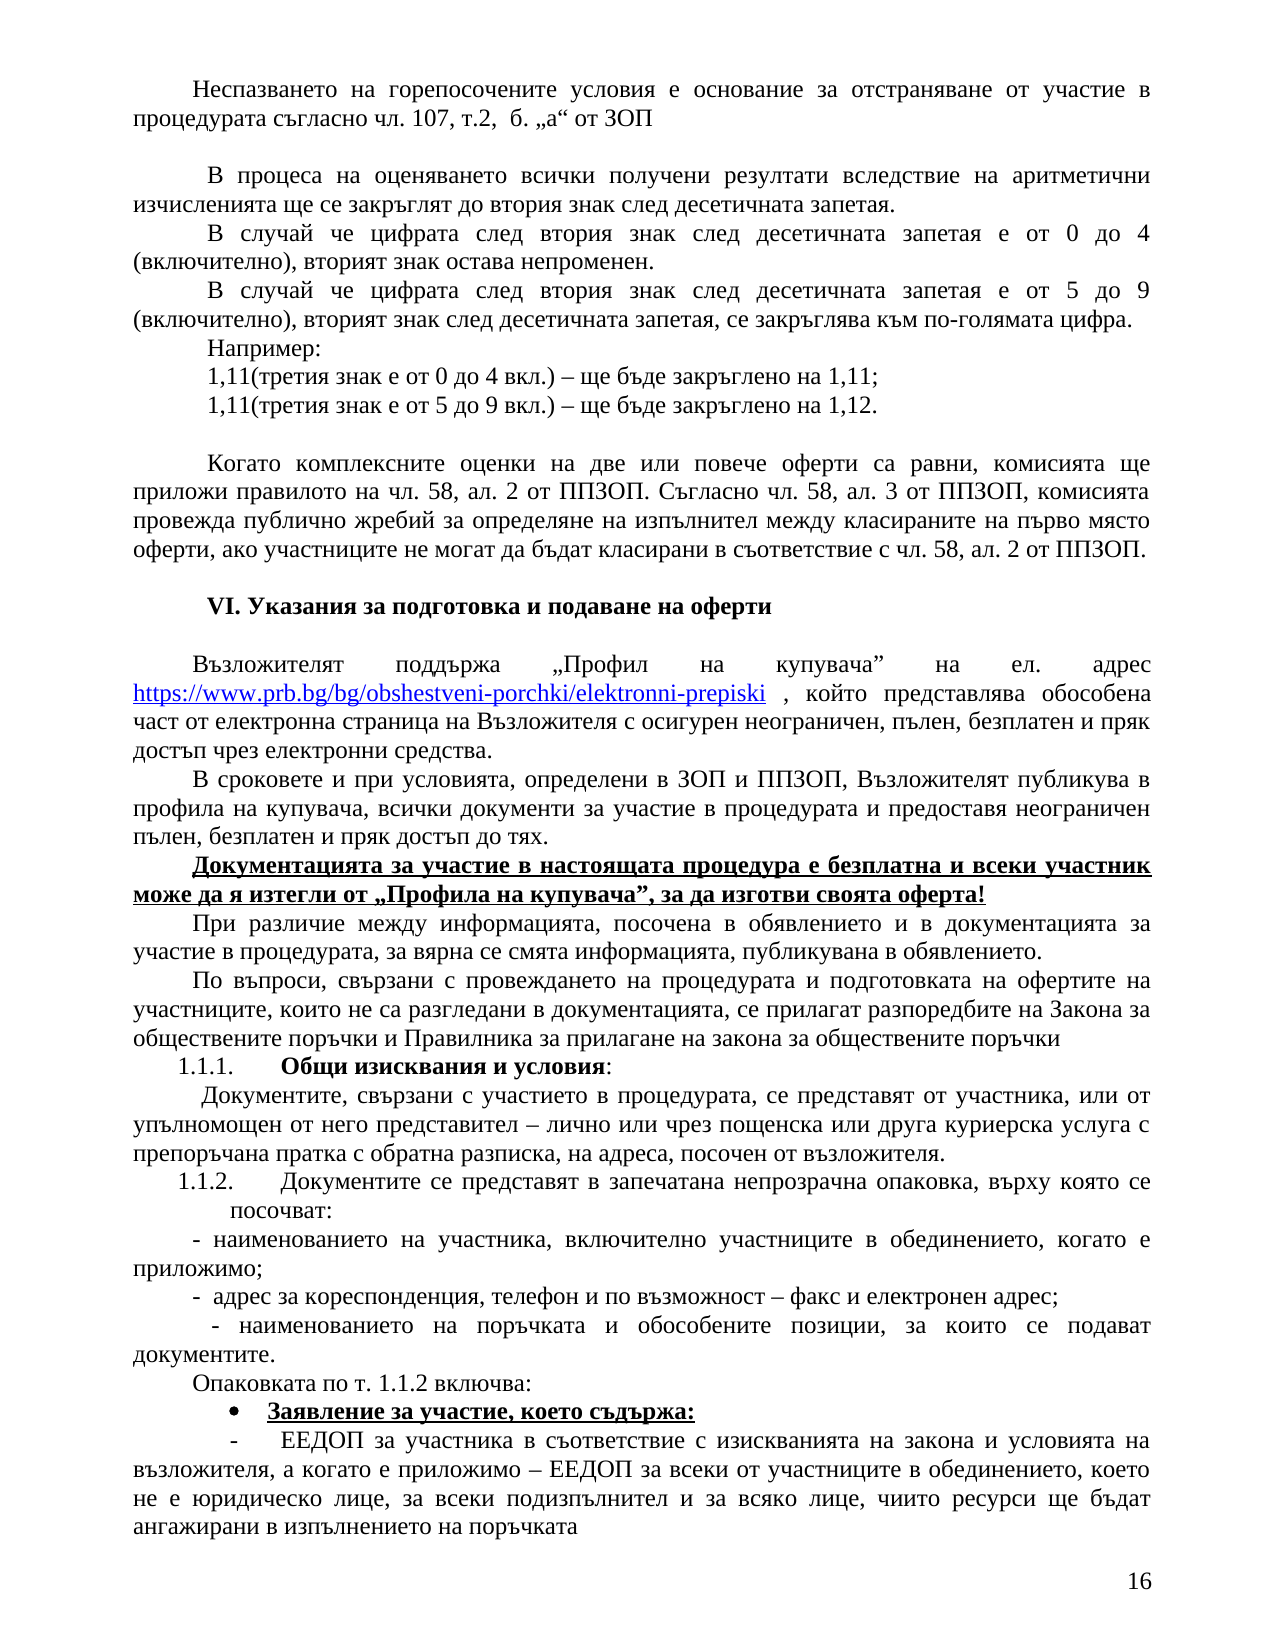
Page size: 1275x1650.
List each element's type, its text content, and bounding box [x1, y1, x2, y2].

text 1,11(третия знак е от 0 до 4 вкл.) – ще бъде закръглено на 1,11; [133, 361, 1152, 390]
subtitle VI. Указания за подготовка и подаване на оферти [133, 591, 1152, 620]
list Документите се представят в запечатана непрозрачна опаковка, върху която се посочват: [177, 1166, 1152, 1224]
text По въпроси, свързани с провеждането на процедурата и подготовката на офертите на участниците, които не са разгледани в документацията, се прилагат разпоредбите на Закона за обществените поръчки и Правилника за прилагане на закона за обществените поръчки [133, 965, 1152, 1051]
text - адрес за кореспонденция, телефон и по възможност – факс и електронен адрес; [133, 1281, 1152, 1310]
text - наименованието на участника, включително участниците в обединението, когато е приложимо; [133, 1224, 1152, 1281]
list Общи изисквания и условия: [177, 1051, 1152, 1080]
text Когато комплексните оценки на две или повече оферти са равни, комисията ще приложи правилото на чл. 58, ал. 2 от ППЗОП. Съгласно чл. 58, ал. 3 от ППЗОП, комисията провежда публично жребий за определяне на изпълнител между класираните на първо място оферти, ако участниците не могат да бъдат класирани в съответствие с чл. 58, ал. 2 от ППЗОП. [133, 448, 1152, 563]
text Опаковката по т. 1.1.2 включва: [133, 1368, 1152, 1396]
list ЕЕДОП за участника в съответствие с изискванията на закона и условията на възложителя, а когато е приложимо – ЕЕДОП за всеки от участниците в обединението, което не е юридическо лице, за всеки подизпълнител и за всяко лице, чиито ресурси ще бъдат ангажирани в изпълнението на поръчката [133, 1425, 1152, 1540]
text В сроковете и при условията, определени в ЗОП и ППЗОП, Възложителят публикува в профила на купувача, всички документи за участие в процедурата и предоставя неограничен пълен, безплатен и пряк достъп до тях. [133, 764, 1152, 850]
text Възложителят поддържа „Профил на купувача” на ел. адрес https://www.prb.bg/bg/obshestveni-porchki/elektronni-prepiski , който представлява обособена част от електронна страница на Възложителя с осигурен неограничен, пълен, безплатен и пряк достъп чрез електронни средства. [133, 649, 1152, 764]
text 1,11(третия знак е от 5 до 9 вкл.) – ще бъде закръглено на 1,12. [133, 390, 1152, 419]
text Например: [133, 333, 1152, 361]
text - наименованието на поръчката и обособените позиции, за които се подават документите. [133, 1310, 1152, 1368]
text Документите, свързани с участието в процедурата, се представят от участника, или от упълномощен от него представител – лично или чрез пощенска или друга куриерска услуга с препоръчана пратка с обратна разписка, на адреса, посочен от възложителя. [133, 1080, 1152, 1166]
text В случай че цифрата след втория знак след десетичната запетая е от 0 до 4 (включително), вторият знак остава непроменен. [133, 218, 1152, 275]
text В процеса на оценяването всички получени резултати вследствие на аритметични изчисленията ще се закръглят до втория знак след десетичната запетая. [133, 160, 1152, 218]
list Заявление за участие, което съдържа: [229, 1396, 1152, 1425]
text Документацията за участие в настоящата процедура е безплатна и всеки участник може да я изтегли от „Профила на купувача”, за да изготви своята оферта! [133, 850, 1152, 908]
text При различие между информацията, посочена в обявлението и в документацията за участие в процедурата, за вярна се смята информацията, публикувана в обявлението. [133, 908, 1152, 965]
text Неспазването на горепосочените условия е основание за отстраняване от участие в процедурата съгласно чл. 107, т.2, б. „а“ от ЗОП [133, 74, 1152, 131]
text В случай че цифрата след втория знак след десетичната запетая е от 5 до 9 (включително), вторият знак след десетичната запетая, се закръглява към по-голямата цифра. [133, 275, 1152, 333]
